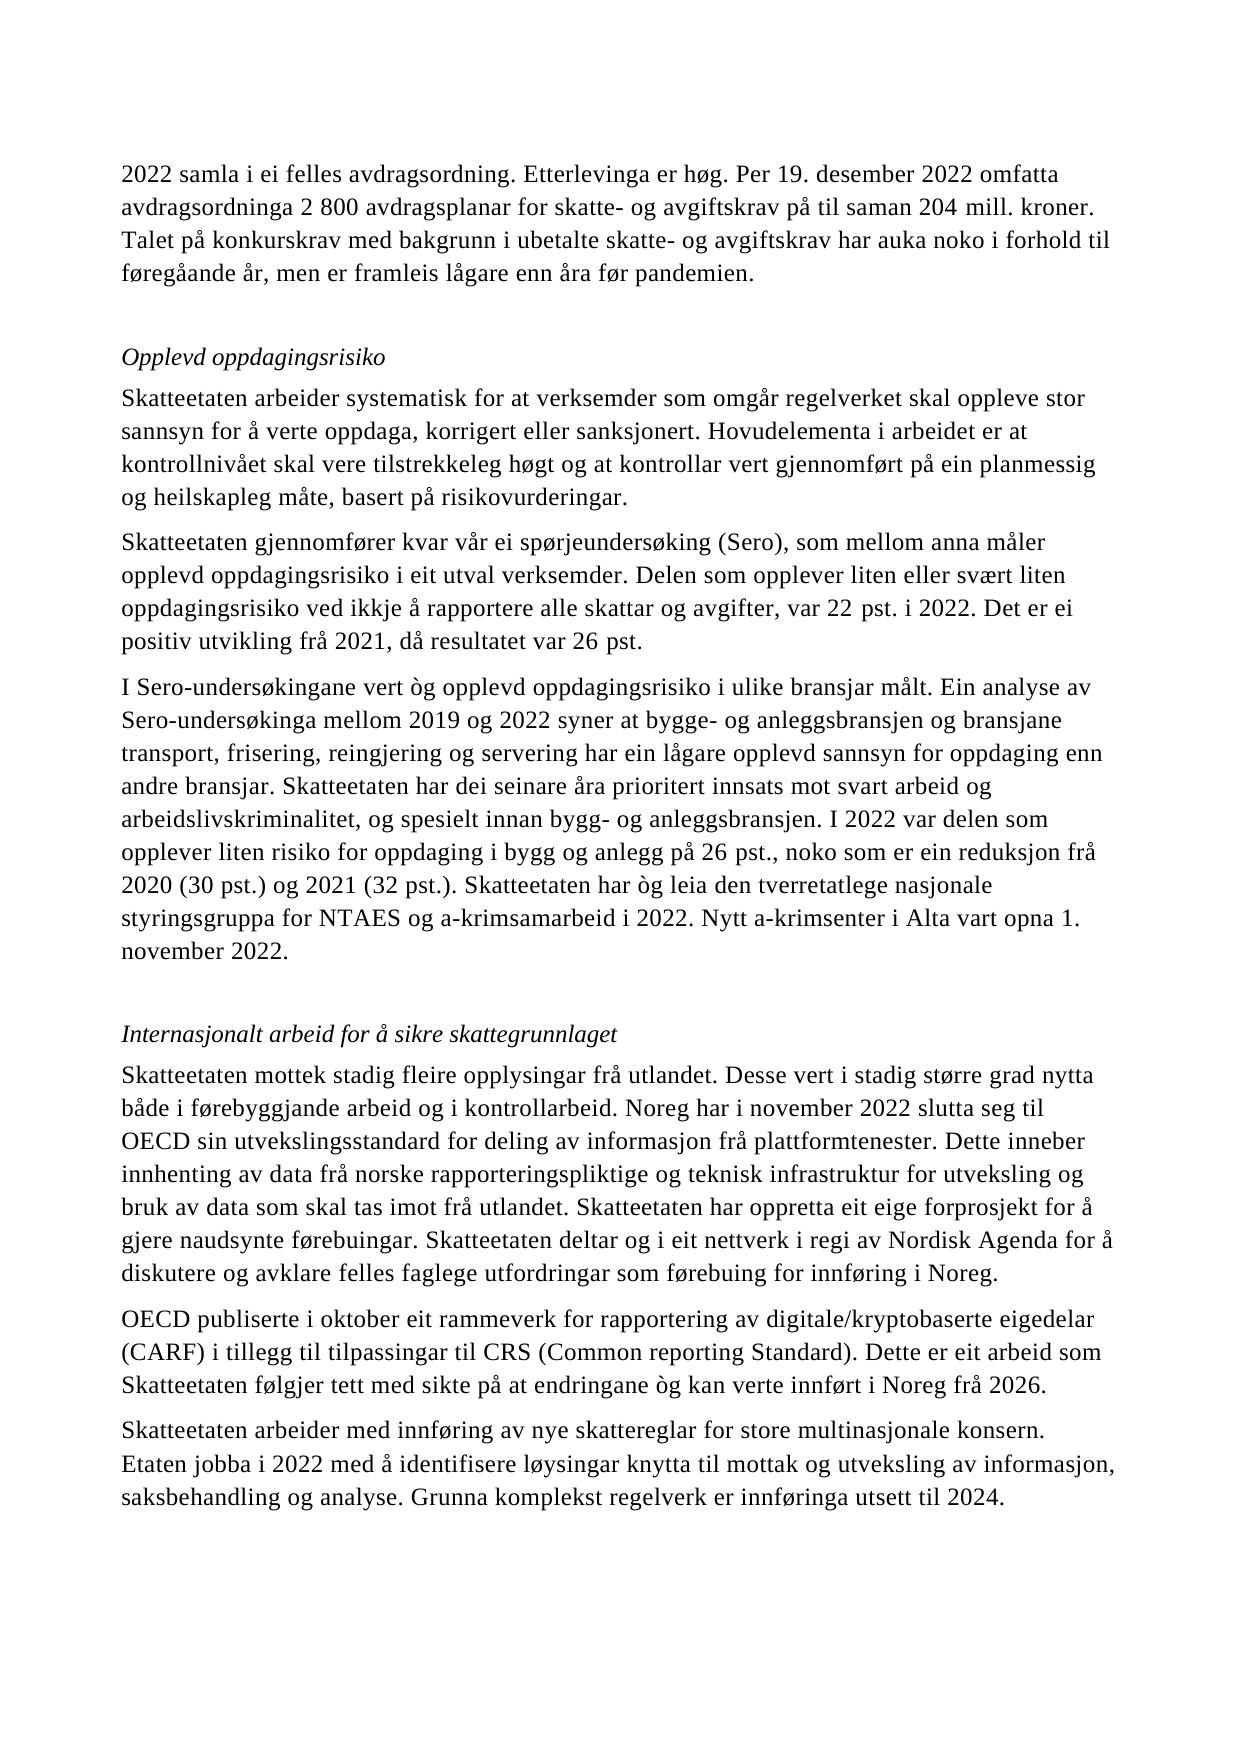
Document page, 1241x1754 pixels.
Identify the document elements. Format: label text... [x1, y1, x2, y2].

text Opplevd oppdagingsrisiko [121, 342, 1119, 370]
text Skatteetaten gjennomfører kvar vår ei spørjeundersøking (Sero), som mellom anna måler opplevd oppdagingsrisiko i eit utval verksemder. Delen som opplever liten eller svært liten oppdagingsrisiko ved ikkje å rapportere alle skattar og avgifter, var 22 pst. i 2022. Det er ei positiv utvikling frå 2021, då resultatet var 26 pst. [121, 527, 1119, 655]
text Internasjonalt arbeid for å sikre skattegrunnlaget [121, 1019, 1119, 1048]
text Skatteetaten mottek stadig fleire opplysingar frå utlandet. Desse vert i stadig større grad nytta både i førebyggjande arbeid og i kontrollarbeid. Noreg har i november 2022 slutta seg til OECD sin utvekslingsstandard for deling av informasjon frå plattformtenester. Dette inneber innhenting av data frå norske rapporteringspliktige og teknisk infrastruktur for utveksling og bruk av data som skal tas imot frå utlandet. Skatteetaten har oppretta eit eige forprosjekt for å gjere naudsynte førebuingar. Skatteetaten deltar og i eit nettverk i regi av Nordisk Agenda for å diskutere og avklare felles faglege utfordringar som førebuing for innføring i Noreg. [121, 1060, 1119, 1287]
text OECD publiserte i oktober eit rammeverk for rapportering av digitale/kryptobaserte eigedelar (CARF) i tillegg til tilpassingar til CRS (Common reporting Standard). Dette er eit arbeid som Skatteetaten følgjer tett med sikte på at endringane òg kan verte innført i Noreg frå 2026. [121, 1304, 1119, 1399]
text Skatteetaten arbeider med innføring av nye skattereglar for store multinasjonale konsern. Etaten jobba i 2022 med å identifisere løysingar knytta til mottak og utveksling av informasjon, saksbehandling og analyse. Grunna komplekst regelverk er innføringa utsett til 2024. [121, 1416, 1119, 1510]
text I Sero-undersøkingane vert òg opplevd oppdagingsrisiko i ulike bransjar målt. Ein analyse av Sero-undersøkinga mellom 2019 og 2022 syner at bygge- og anleggsbransjen og bransjane transport, frisering, reingjering og servering har ein lågare opplevd sannsyn for oppdaging enn andre bransjar. Skatteetaten har dei seinare åra prioritert innsats mot svart arbeid og arbeidslivskriminalitet, og spesielt innan bygg- og anleggsbransjen. I 2022 var delen som opplever liten risiko for oppdaging i bygg og anlegg på 26 pst., noko som er ein reduksjon frå 2020 (30 pst.) og 2021 (32 pst.). Skatteetaten har òg leia den tverretatlege nasjonale styringsgruppa for NTAES og a-krimsamarbeid i 2022. Nytt a-krimsenter i Alta vart opna 1. november 2022. [121, 672, 1119, 965]
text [121, 159, 1119, 287]
text Skatteetaten arbeider systematisk for at verksemder som omgår regelverket skal oppleve stor sannsyn for å verte oppdaga, korrigert eller sanksjonert. Hovudelementa i arbeidet er at kontrollnivået skal vere tilstrekkeleg høgt og at kontrollar vert gjennomført på ein planmessig og heilskapleg måte, basert på risikovurderingar. [121, 383, 1119, 511]
